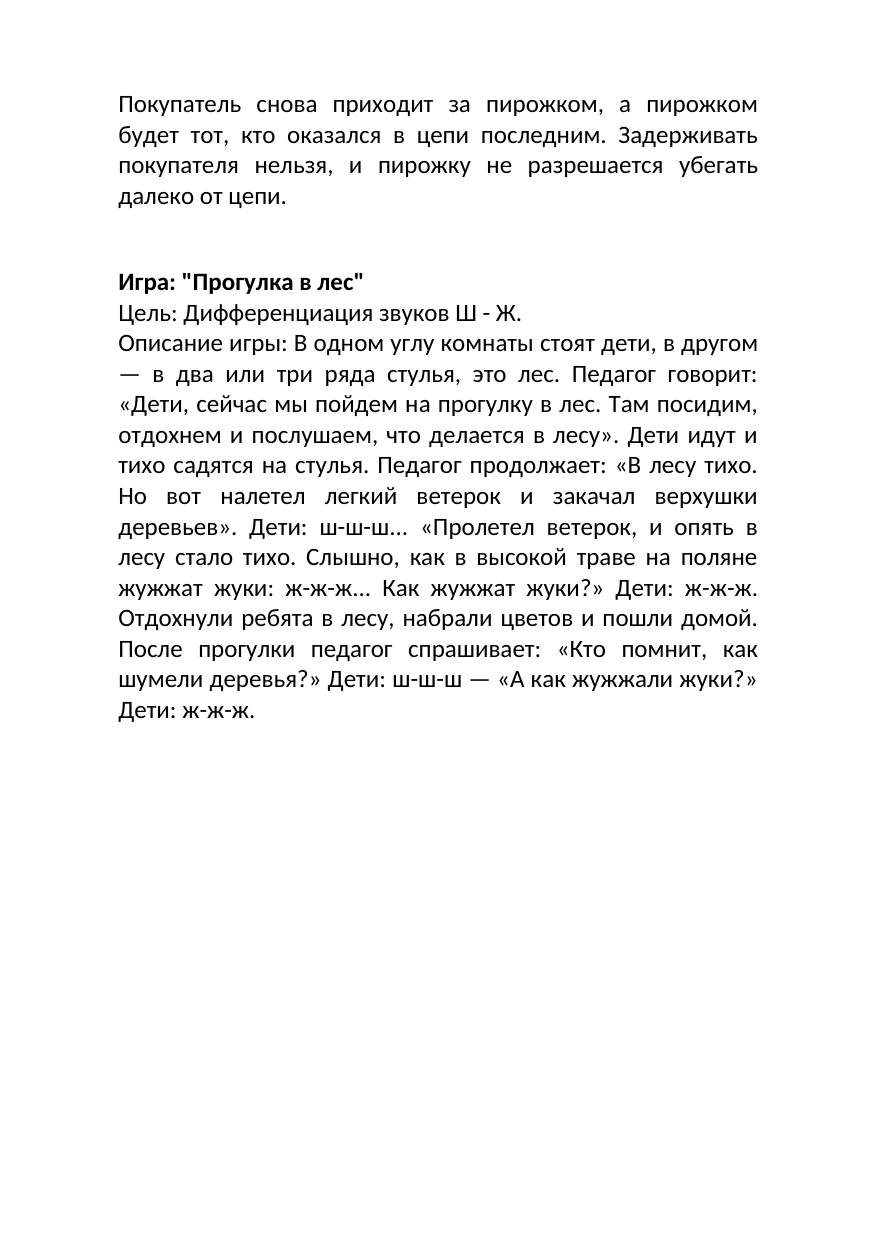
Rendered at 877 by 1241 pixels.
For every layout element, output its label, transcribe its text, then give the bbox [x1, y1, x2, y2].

text Описание игры: В одном углу комнаты стоят дети, в другом — в два или три ряда стулья, это лес. Педагог говорит: «Дети, сейчас мы пойдем на прогулку в лес. Там посидим, отдохнем и послушаем, что делается в лесу». Дети идут и тихо садятся на стулья. Педагог продолжает: «В лесу тихо. Но вот налетел легкий ветерок и закачал верхушки деревьев». Дети: ш-ш-ш... «Пролетел ветерок, и опять в лесу стало тихо. Слышно, как в высокой траве на поляне жужжат жуки: ж-ж-ж... Как жужжат жуки?» Дети: ж-ж-ж. Отдохнули ребята в лесу, набрали цветов и пошли домой. После прогулки педагог спрашивает: «Кто помнит, как шумели деревья?» Дети: ш-ш-ш — «А как жужжали жуки?» Дети: ж-ж-ж. [118, 328, 759, 724]
text Игра: "Прогулка в лес" [118, 267, 759, 297]
text Цель: Дифференциация звуков Ш - Ж. [118, 297, 759, 328]
text Покупатель снова приходит за пирожком, а пирожком будет тот, кто оказался в цепи последним. Задерживать покупателя нельзя, и пирожку не разрешается убегать далеко от цепи. [118, 89, 759, 211]
